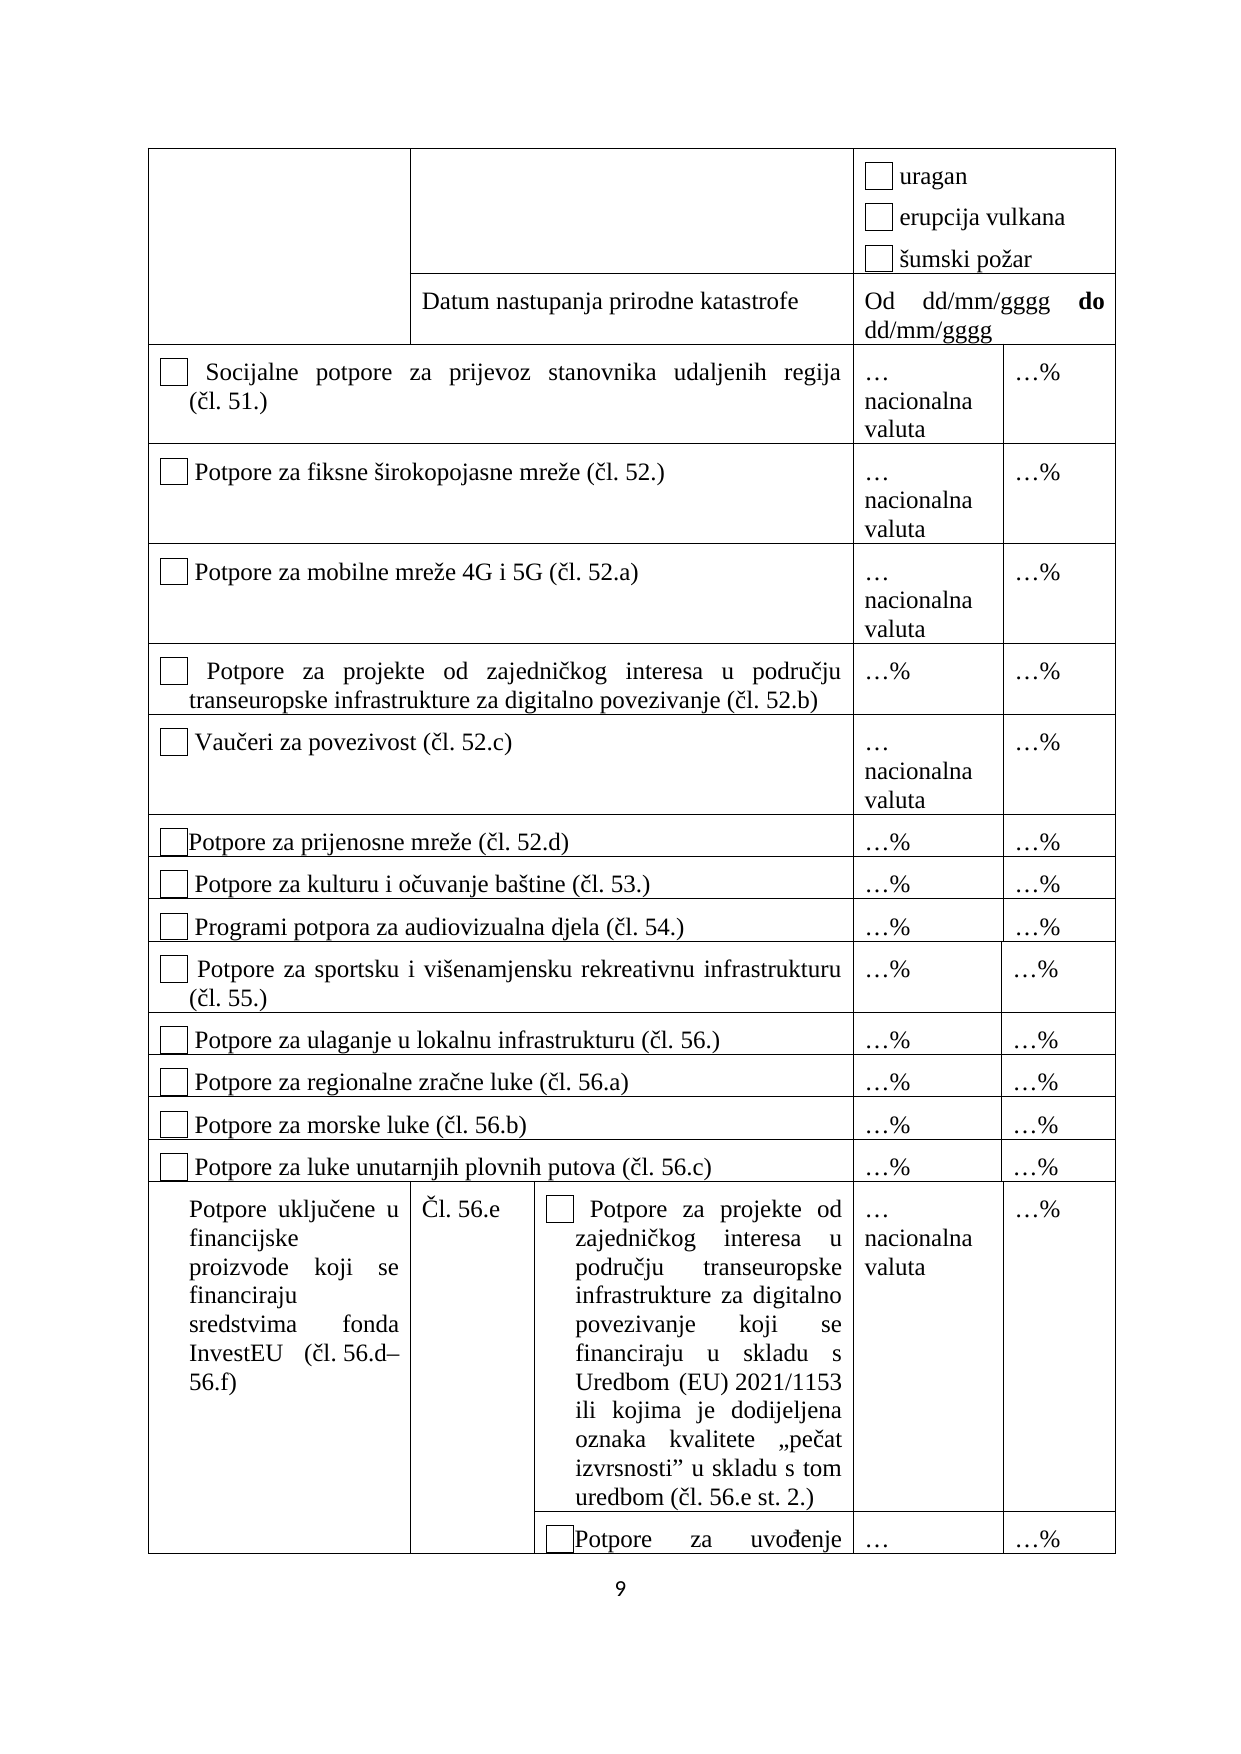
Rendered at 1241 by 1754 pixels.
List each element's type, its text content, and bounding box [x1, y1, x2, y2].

table_cell …% [1004, 1512, 1115, 1553]
table_cell …% [854, 1097, 1001, 1138]
table_cell …% [854, 1140, 1001, 1181]
table_cell Vaučeri za povezivost (čl. 52.c) [149, 715, 853, 814]
table_cell Čl. 56.e [411, 1182, 534, 1553]
table_cell …% [1004, 544, 1115, 643]
table_cell …nacionalna valuta [854, 444, 1003, 543]
table_cell …% [854, 644, 1003, 714]
table_cell …% [1002, 1140, 1115, 1181]
table_cell …% [1004, 1182, 1115, 1511]
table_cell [411, 149, 853, 272]
table_cell …% [1002, 1055, 1115, 1096]
table_cell …% [1004, 444, 1115, 543]
table_cell …% [854, 899, 1003, 941]
table_cell …% [1004, 899, 1115, 941]
table_cell Potpore za ulaganje u lokalnu infrastrukturu (čl. 56.) [149, 1013, 853, 1054]
table_cell Potpore uključene u financijske proizvode koji se financiraju sredstvima fonda InvestEU (čl. 56.d–56.f) [149, 1182, 410, 1553]
table_cell …nacionalna valuta [854, 544, 1003, 643]
table_cell Potpore za morske luke (čl. 56.b) [149, 1097, 853, 1138]
table_cell …nacionalna valuta [854, 715, 1003, 814]
table_cell …% [1004, 715, 1115, 814]
table_cell Programi potpora za audiovizualna djela (čl. 54.) [149, 899, 853, 941]
table_cell …% [1004, 644, 1115, 714]
table_cell Potpore za projekte od zajedničkog interesa u području transeuropske infrastrukture za digitalno povezivanje koji se financiraju u skladu s Uredbom (EU) 2021/1153 ili kojima je dodijeljena oznaka kvalitete „pečat izvrsnosti” u skladu s tom uredbom (čl. 56.e st. 2.) [535, 1182, 853, 1511]
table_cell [854, 149, 1115, 272]
table_cell Od dd/mm/gggg do dd/mm/gggg [854, 274, 1115, 343]
table_cell Potpore za mobilne mreže 4G i 5G (čl. 52.a) [149, 544, 853, 643]
table_cell Potpore za luke unutarnjih plovnih putova (čl. 56.c) [149, 1140, 853, 1181]
table_cell …nacionalna valuta [854, 345, 1003, 443]
table_cell Potpore za kulturu i očuvanje baštine (čl. 53.) [149, 857, 853, 898]
table_cell …% [854, 1013, 1001, 1054]
table_cell …% [1004, 857, 1115, 898]
table_cell …% [1002, 1097, 1115, 1138]
table_cell Potpore za fiksne širokopojasne mreže (čl. 52.) [149, 444, 853, 543]
table_cell …% [854, 857, 1003, 898]
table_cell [535, 1512, 853, 1553]
table_cell Socijalne potpore za prijevoz stanovnika udaljenih regija (čl. 51.) [149, 345, 853, 443]
table_cell Potpore za sportsku i višenamjensku rekreativnu infrastrukturu (čl. 55.) [149, 942, 853, 1012]
table_cell …nacionalna valuta [854, 1182, 1003, 1511]
table_cell Potpore za regionalne zračne luke (čl. 56.a) [149, 1055, 853, 1096]
table_cell …% [1004, 345, 1115, 443]
table_cell …% [1004, 815, 1115, 856]
table_cell Potpore za prijenosne mreže (čl. 52.d) [149, 815, 853, 856]
table_cell …nacionalna valuta [854, 1512, 1003, 1553]
table_cell Potpore za projekte od zajedničkog interesa u području transeuropske infrastrukture za digitalno povezivanje (čl. 52.b) [149, 644, 853, 714]
table_cell …% [1002, 942, 1115, 1012]
table_cell Datum nastupanja prirodne katastrofe [411, 274, 853, 343]
table_cell …% [1002, 1013, 1115, 1054]
table_cell …% [854, 942, 1001, 1012]
table_cell …% [854, 1055, 1001, 1096]
table_cell …% [854, 815, 1003, 856]
